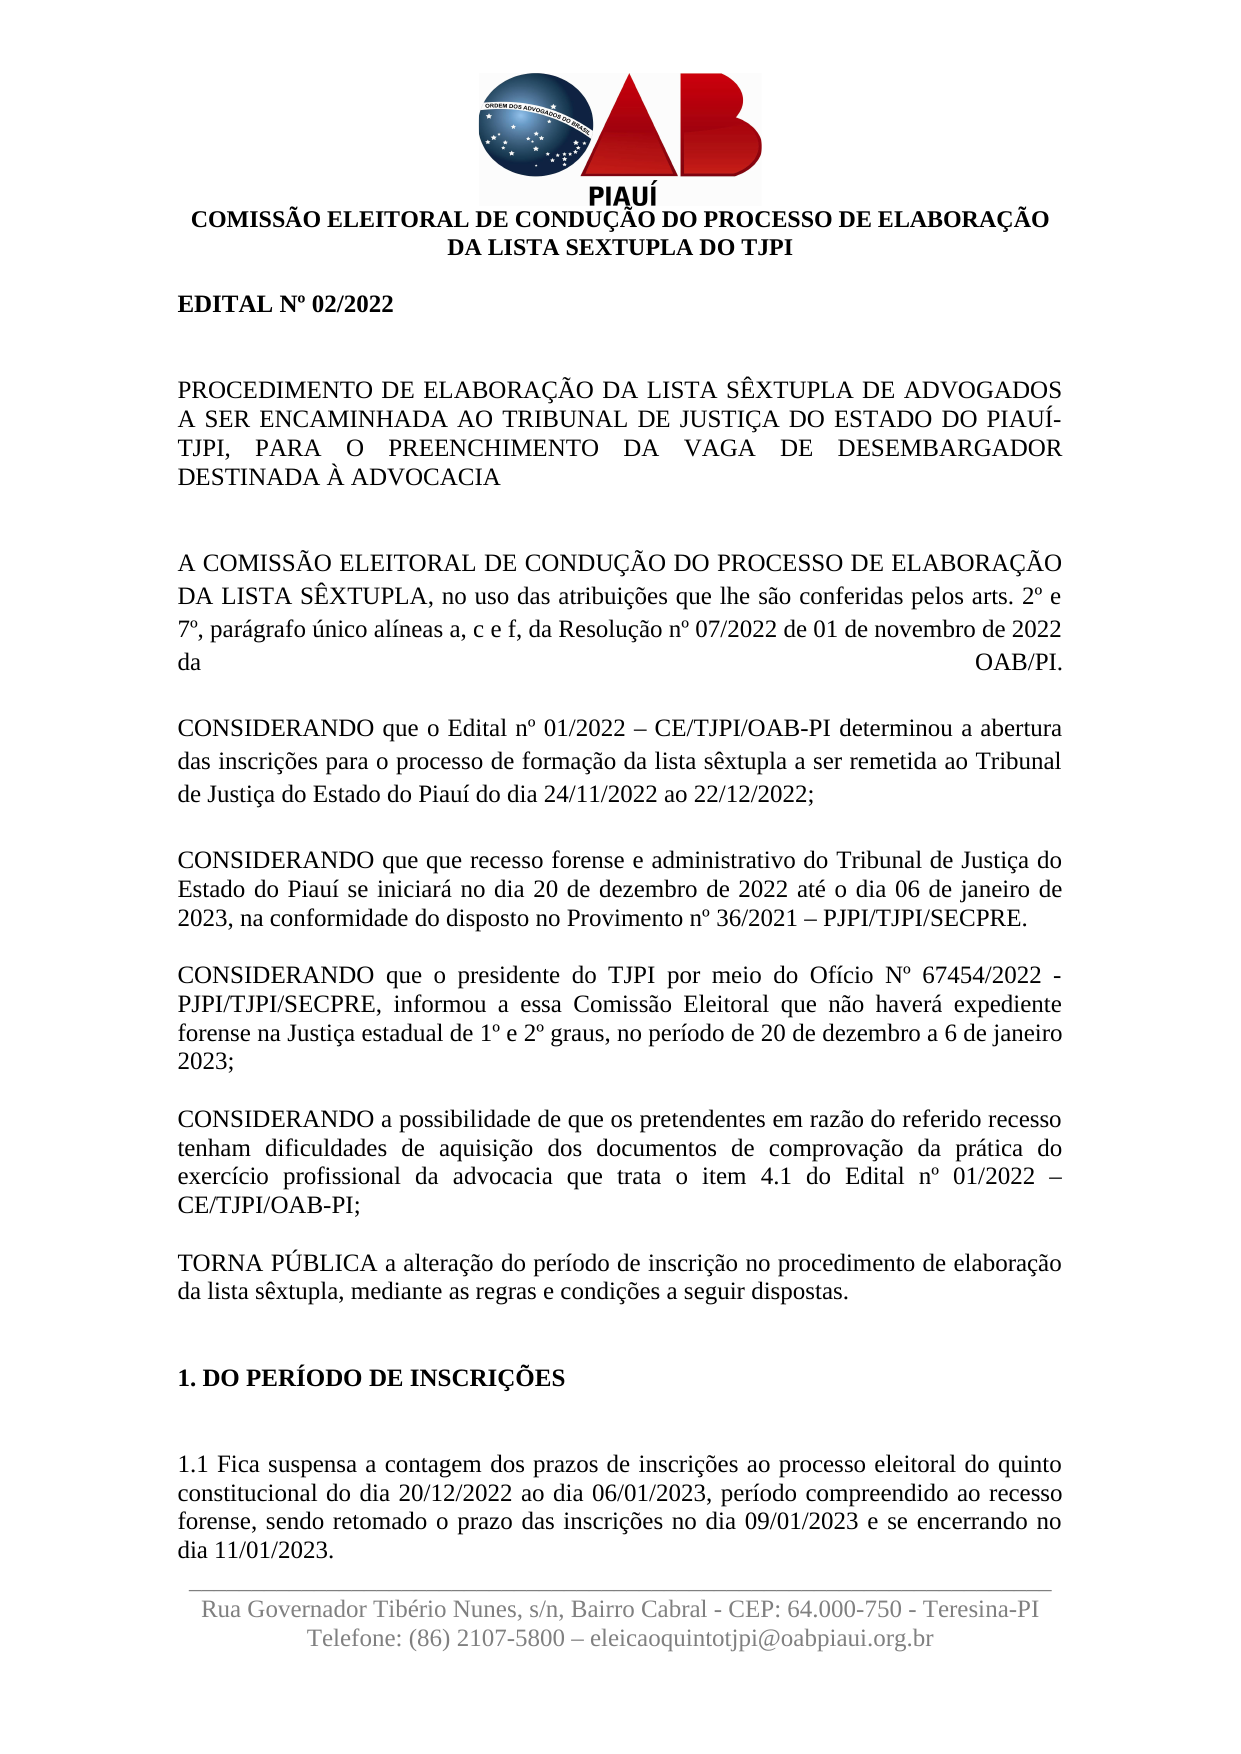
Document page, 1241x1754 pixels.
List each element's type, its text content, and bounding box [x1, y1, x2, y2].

text CONSIDERANDO que o Edital nº 01/2022 – CE/TJPI/OAB-PI determinou a abertura das inscrições para o processo de formação da lista sêxtupla a ser remetida ao Tribunal de Justiça do Estado do Piauí do dia 24/11/2022 ao 22/12/2022; [177, 713, 1063, 808]
text PROCEDIMENTO DE ELABORAÇÃO DA LISTA SÊXTUPLA DE ADVOGADOS A SER ENCAMINHADA AO TRIBUNAL DE JUSTIÇA DO ESTADO DO PIAUÍ- TJPI, PARA O PREENCHIMENTO DA VAGA DE DESEMBARGADOR DESTINADA À ADVOCACIA [177, 376, 1063, 491]
text EDITAL Nº 02/2022 [177, 289, 1063, 318]
text 1. DO PERÍODO DE INSCRIÇÕES [177, 1363, 1063, 1391]
text A COMISSÃO ELEITORAL DE CONDUÇÃO DO PROCESSO DE ELABORAÇÃO DA LISTA SÊXTUPLA, no uso das atribuições que lhe são conferidas pelos arts. 2º e 7º, parágrafo único alíneas a, c e f, da Resolução nº 07/2022 de 01 de novembro de 2022 da OAB/PI. [177, 548, 1063, 709]
text TORNA PÚBLICA a alteração do período de inscrição no procedimento de elaboração da lista sêxtupla, mediante as regras e condições a seguir dispostas. [177, 1248, 1063, 1305]
text CONSIDERANDO a possibilidade de que os pretendentes em razão do referido recesso tenham dificuldades de aquisição dos documentos de comprovação da prática do exercício profissional da advocacia que trata o item 4.1 do Edital nº 01/2022 – CE/TJPI/OAB-PI; [177, 1104, 1063, 1219]
text CONSIDERANDO que o presidente do TJPI por meio do Ofício Nº 67454/2022 - PJPI/TJPI/SECPRE, informou a essa Comissão Eleitoral que não haverá expediente forense na Justiça estadual de 1º e 2º graus, no período de 20 de dezembro a 6 de janeiro 2023; [177, 931, 1063, 1075]
text 1.1 Fica suspensa a contagem dos prazos de inscrições ao processo eleitoral do quinto constitucional do dia 20/12/2022 ao dia 06/01/2023, período compreendido ao recesso forense, sendo retomado o prazo das inscrições no dia 09/01/2023 e se encerrando no dia 11/01/2023. [177, 1449, 1063, 1564]
picture [478, 73, 762, 206]
text CONSIDERANDO que que recesso forense e administrativo do Tribunal de Justiça do Estado do Piauí se iniciará no dia 20 de dezembro de 2022 até o dia 06 de janeiro de 2023, na conformidade do disposto no Provimento nº 36/2021 – PJPI/TJPI/SECPRE. [177, 845, 1063, 931]
